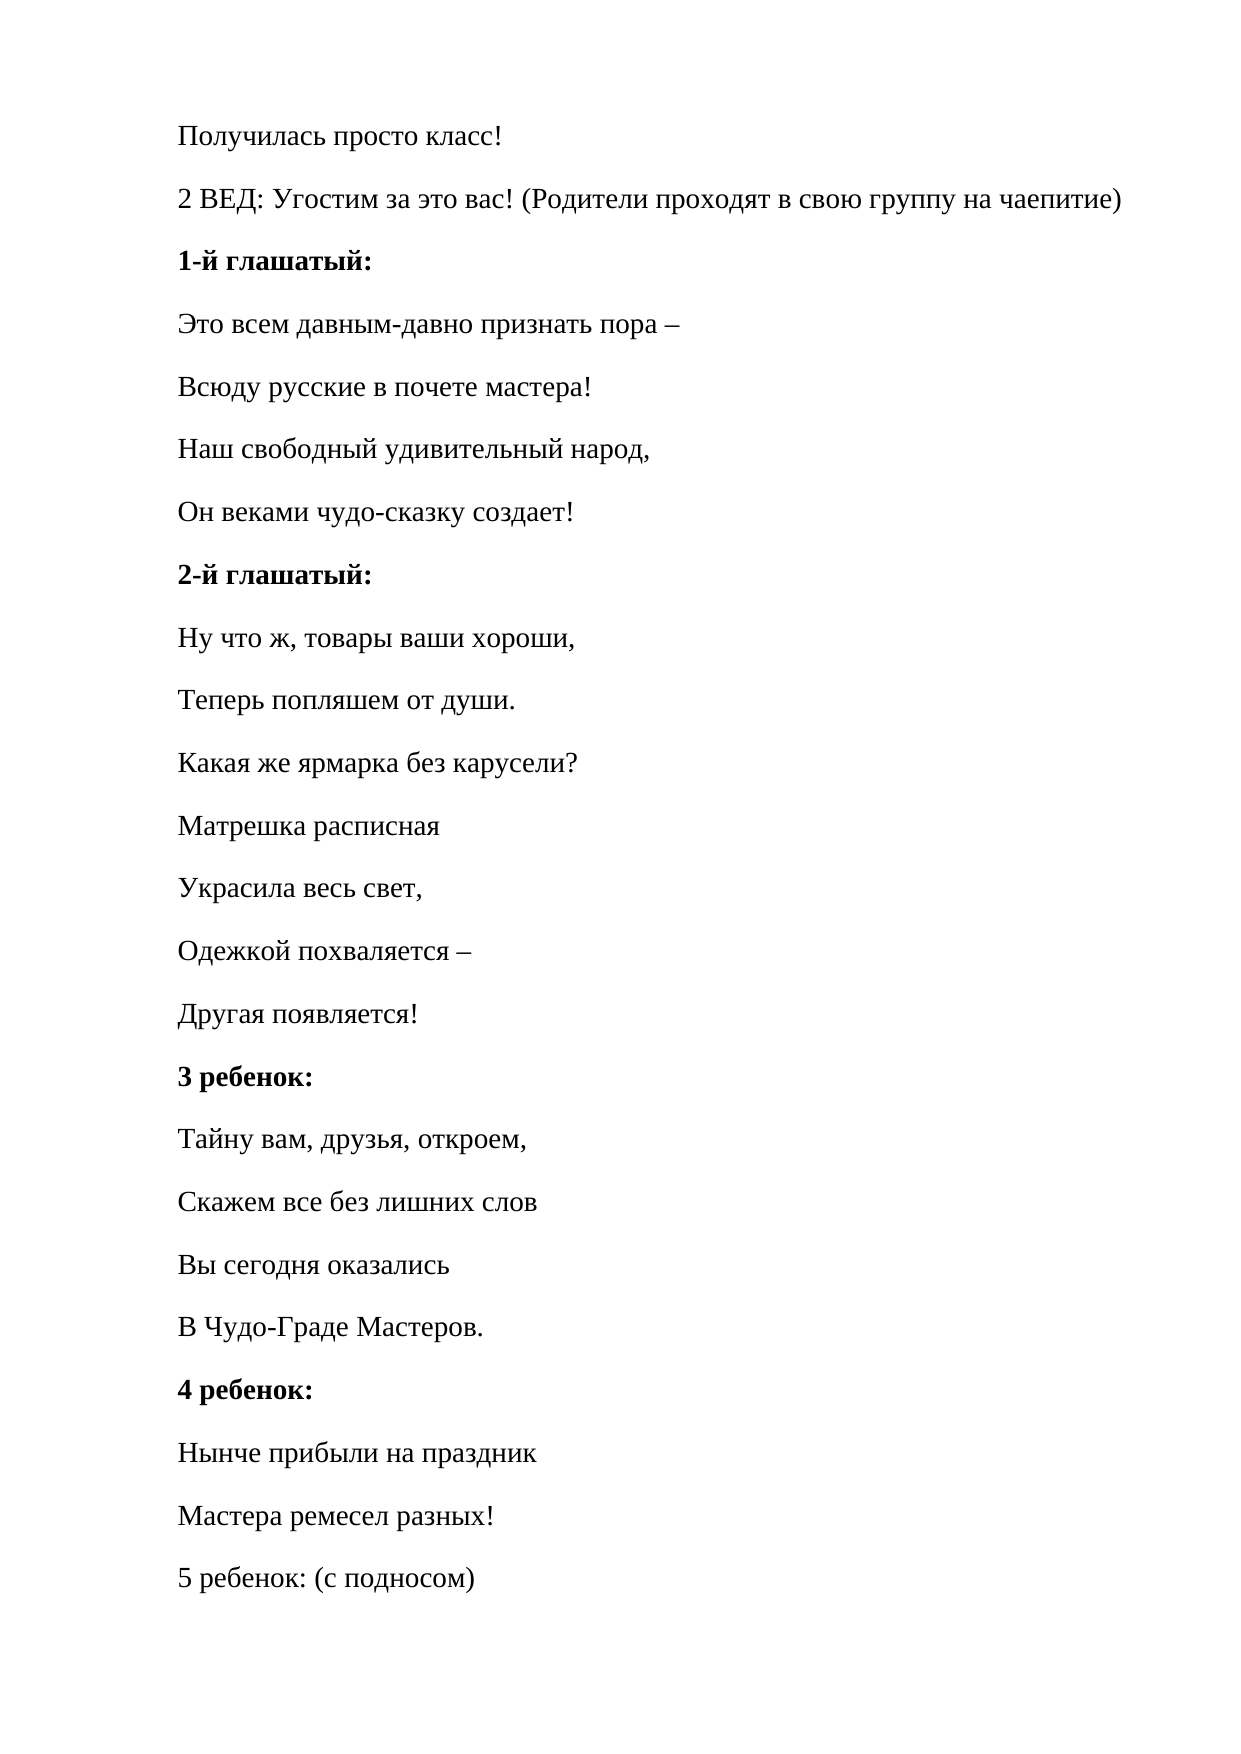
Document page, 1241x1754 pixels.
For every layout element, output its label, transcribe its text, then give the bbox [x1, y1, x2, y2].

text Украсила весь свет, [177, 871, 1152, 904]
text Получилась просто класс! [177, 118, 1152, 152]
text 5 ребенок: (с подносом) [177, 1560, 1152, 1594]
text Теперь попляшем от души. [177, 682, 1152, 716]
text Матрешка расписная [177, 808, 1152, 841]
text 2-й глашатый: [177, 557, 1152, 591]
text В Чудо-Граде Мастеров. [177, 1309, 1152, 1343]
text 1-й глашатый: [177, 243, 1152, 277]
text 2 ВЕД: Угостим за это вас! (Родители проходят в свою группу на чаепитие) [177, 181, 1152, 214]
text Это всем давным-давно признать пора – [177, 306, 1152, 340]
text Тайну вам, друзья, откроем, [177, 1121, 1152, 1155]
text 3 ребенок: [177, 1059, 1152, 1092]
text Какая же ярмарка без карусели? [177, 745, 1152, 779]
text 4 ребенок: [177, 1372, 1152, 1406]
text Всюду русские в почете мастера! [177, 369, 1152, 402]
text Мастера ремесел разных! [177, 1498, 1152, 1531]
text Он веками чудо-сказку создает! [177, 494, 1152, 528]
text Ну что ж, товары ваши хороши, [177, 620, 1152, 653]
text Нынче прибыли на праздник [177, 1435, 1152, 1468]
text Наш свободный удивительный народ, [177, 432, 1152, 465]
text Другая появляется! [177, 996, 1152, 1029]
text Одежкой похваляется – [177, 933, 1152, 967]
text Скажем все без лишних слов [177, 1184, 1152, 1218]
text Вы сегодня оказались [177, 1247, 1152, 1280]
